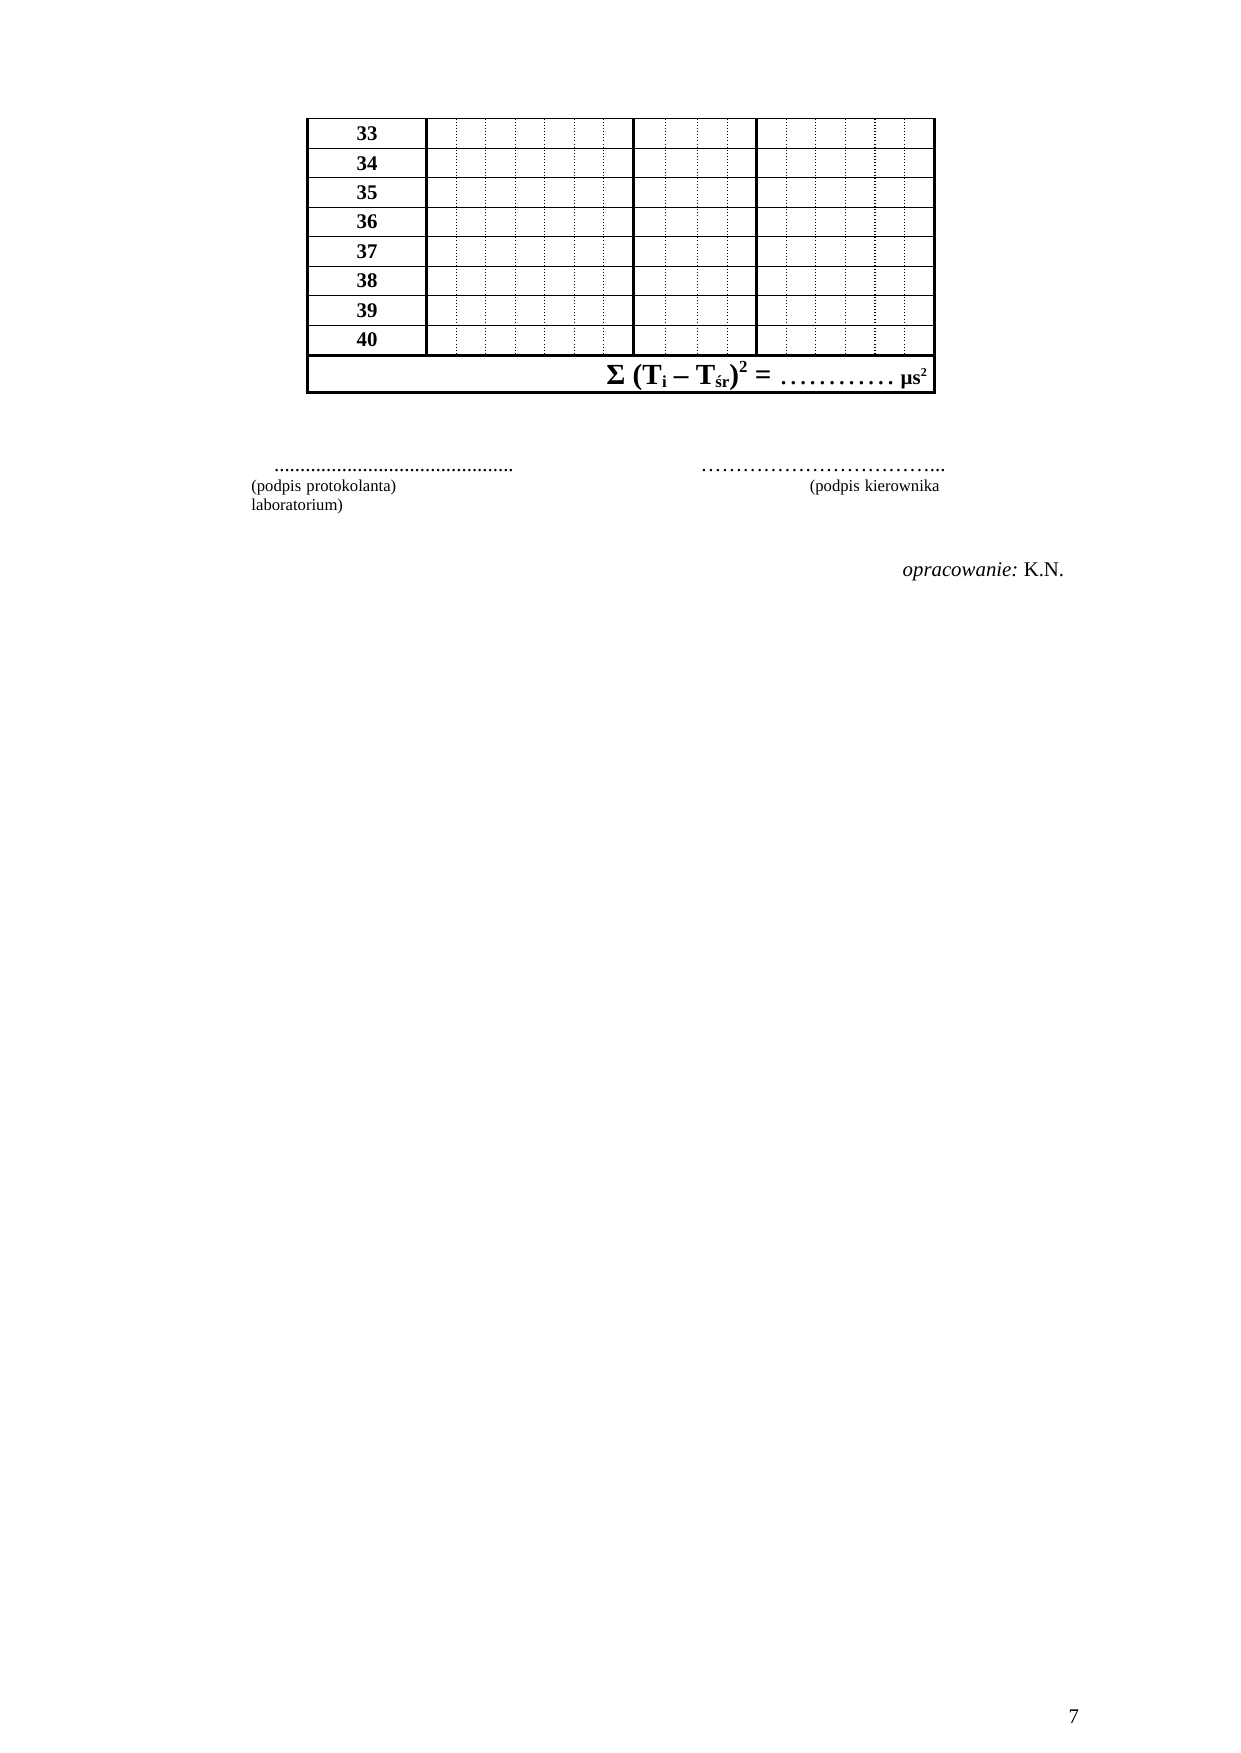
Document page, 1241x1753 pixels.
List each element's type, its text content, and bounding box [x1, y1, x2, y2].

table_cell [456, 208, 486, 236]
table_cell [635, 237, 666, 266]
table_cell [875, 149, 904, 177]
table_cell [574, 296, 604, 324]
table_cell [727, 237, 755, 266]
table_cell [666, 178, 698, 207]
table_cell [698, 296, 727, 324]
table_cell [515, 119, 545, 148]
table_cell [635, 326, 666, 354]
table_cell [845, 208, 875, 236]
table_cell [727, 208, 755, 236]
table_cell [727, 178, 755, 207]
table_cell [875, 208, 904, 236]
table_cell [758, 267, 786, 295]
table_cell [786, 296, 816, 324]
table_cell [456, 119, 486, 148]
table_cell [486, 237, 515, 266]
table_cell [486, 296, 515, 324]
table_cell [545, 237, 574, 266]
table_cell [456, 326, 486, 354]
table_cell [635, 208, 666, 236]
table_cell [428, 326, 456, 354]
table_cell [515, 208, 545, 236]
table_cell [786, 178, 816, 207]
table_cell [904, 178, 933, 207]
table_cell 38 [309, 267, 425, 295]
table_cell [786, 237, 816, 266]
table_cell [574, 119, 604, 148]
table_cell [758, 178, 786, 207]
table_cell [515, 326, 545, 354]
table_cell [904, 267, 933, 295]
table_cell [486, 267, 515, 295]
table_cell [428, 237, 456, 266]
table_cell [666, 267, 698, 295]
table_cell [698, 237, 727, 266]
table_cell [635, 119, 666, 148]
table_cell [786, 326, 816, 354]
table_cell [486, 208, 515, 236]
table_cell [604, 296, 632, 324]
text opracowanie: K.N. [162, 557, 1064, 581]
table_cell [698, 208, 727, 236]
table_cell [428, 119, 456, 148]
table_cell [545, 178, 574, 207]
table_cell [875, 178, 904, 207]
table_cell [574, 208, 604, 236]
table_cell [816, 208, 845, 236]
table_cell [845, 178, 875, 207]
table_cell [545, 296, 574, 324]
table_cell Σ (Ti – Tśr)2 = ………… µs2 [309, 357, 933, 391]
table_cell [515, 237, 545, 266]
table_cell [545, 267, 574, 295]
table_cell [456, 237, 486, 266]
table_cell [515, 149, 545, 177]
table_cell [456, 296, 486, 324]
table_cell [727, 326, 755, 354]
table_cell [635, 296, 666, 324]
table_cell [904, 326, 933, 354]
table_cell 37 [309, 237, 425, 266]
table_cell [515, 296, 545, 324]
table_cell [604, 326, 632, 354]
table_cell [816, 326, 845, 354]
table_cell [845, 119, 875, 148]
table_cell [904, 208, 933, 236]
table_cell [698, 326, 727, 354]
table_cell [758, 296, 786, 324]
table_cell [428, 296, 456, 324]
table_cell [428, 178, 456, 207]
table_cell [574, 149, 604, 177]
table_cell [604, 149, 632, 177]
table_cell 33 [309, 119, 425, 148]
table_cell [486, 326, 515, 354]
table_cell [635, 178, 666, 207]
table_cell [545, 119, 574, 148]
table_cell [904, 149, 933, 177]
table_cell [666, 326, 698, 354]
table_cell [604, 208, 632, 236]
table_cell [604, 178, 632, 207]
table_cell [875, 296, 904, 324]
table_cell [545, 208, 574, 236]
table_cell [515, 267, 545, 295]
table_cell [486, 178, 515, 207]
table_cell [875, 237, 904, 266]
table_cell [786, 267, 816, 295]
table_cell [545, 149, 574, 177]
table_cell [486, 149, 515, 177]
table_cell [666, 119, 698, 148]
table_cell [666, 208, 698, 236]
table_cell [698, 178, 727, 207]
table_cell [727, 267, 755, 295]
table_cell [515, 178, 545, 207]
table_cell [604, 267, 632, 295]
table_cell [758, 149, 786, 177]
table_cell [635, 267, 666, 295]
table_cell [816, 149, 845, 177]
table_cell [486, 119, 515, 148]
table_cell [727, 296, 755, 324]
table_cell 39 [309, 296, 425, 324]
table_cell [758, 326, 786, 354]
table_cell [428, 149, 456, 177]
table_cell [758, 119, 786, 148]
table_cell [428, 208, 456, 236]
table_cell [816, 267, 845, 295]
table_cell [875, 326, 904, 354]
table_cell [904, 296, 933, 324]
table_cell [845, 237, 875, 266]
table_cell [456, 149, 486, 177]
table_cell [727, 119, 755, 148]
table_cell [545, 326, 574, 354]
table_cell [604, 237, 632, 266]
table_cell [758, 237, 786, 266]
table_cell [816, 296, 845, 324]
table_cell [698, 267, 727, 295]
table_cell [845, 267, 875, 295]
table_cell [456, 267, 486, 295]
table_cell 34 [309, 149, 425, 177]
table_cell [727, 149, 755, 177]
table_cell [816, 237, 845, 266]
table_cell [845, 149, 875, 177]
table_cell 35 [309, 178, 425, 207]
table_cell [456, 178, 486, 207]
table_cell [845, 326, 875, 354]
table_cell [574, 237, 604, 266]
table_cell [574, 178, 604, 207]
table_cell [635, 149, 666, 177]
text .............................................. ……………………………... (podpis protokolanta) (podpis kierownika laboratorium) [236, 451, 946, 514]
table_cell [816, 119, 845, 148]
table_cell 36 [309, 208, 425, 236]
table_cell 40 [309, 326, 425, 354]
table_cell [666, 149, 698, 177]
table_cell [666, 237, 698, 266]
table_cell [875, 267, 904, 295]
table_cell [574, 267, 604, 295]
table_cell [698, 149, 727, 177]
table_cell [666, 296, 698, 324]
table_cell [904, 119, 933, 148]
table_cell [875, 119, 904, 148]
table_cell [786, 149, 816, 177]
table_cell [786, 208, 816, 236]
table_cell [574, 326, 604, 354]
table_cell [786, 119, 816, 148]
table_cell [698, 119, 727, 148]
table_cell [845, 296, 875, 324]
table_cell [904, 237, 933, 266]
table_cell [758, 208, 786, 236]
table_cell [604, 119, 632, 148]
table_cell [428, 267, 456, 295]
table_cell [816, 178, 845, 207]
